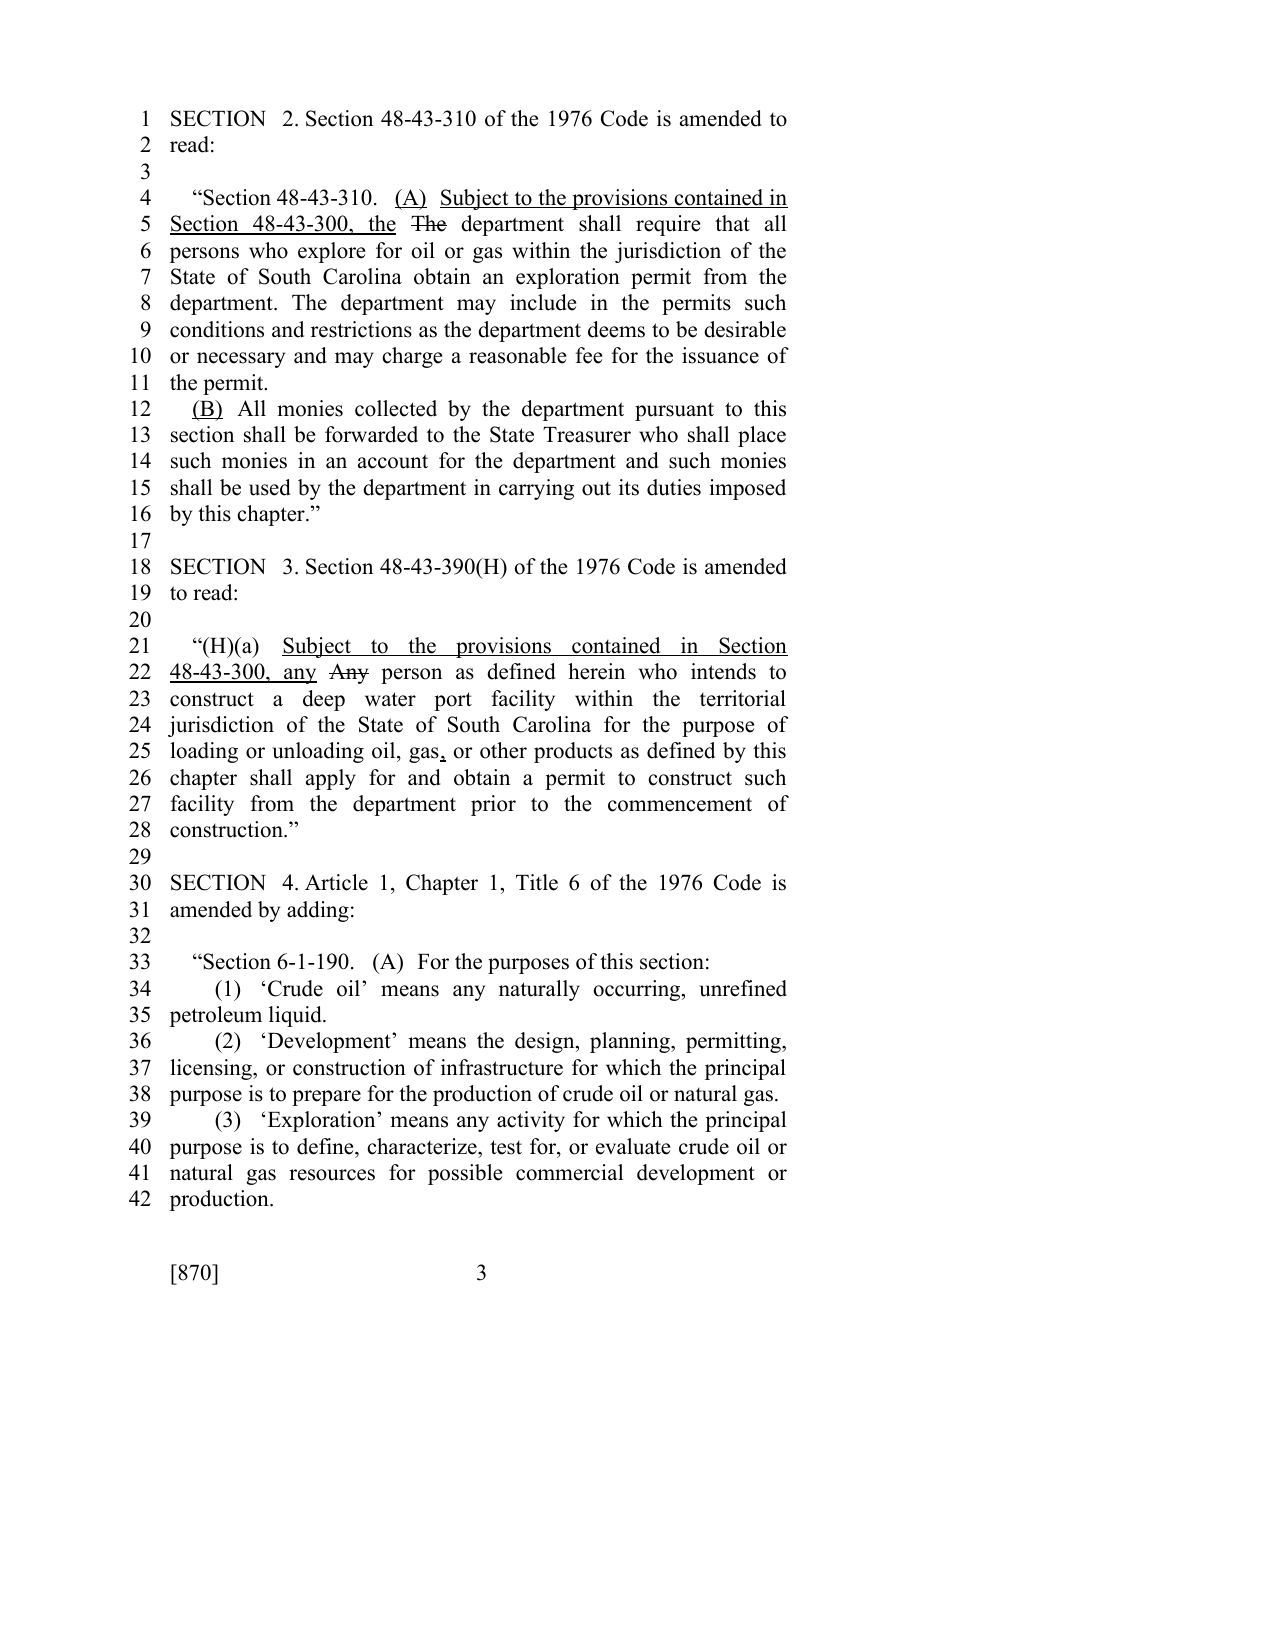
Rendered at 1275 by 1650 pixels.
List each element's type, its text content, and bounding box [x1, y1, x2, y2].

text (2) ‘Development’ means the design, planning, permitting, licensing, or construction of infrastructure for which the principal purpose is to prepare for the production of crude oil or natural gas. [169, 1027, 787, 1106]
text (1) ‘Crude oil’ means any naturally occurring, unrefined petroleum liquid. [169, 975, 787, 1027]
text (3) ‘Exploration’ means any activity for which the principal purpose is to define, characterize, test for, or evaluate crude oil or natural gas resources for possible commercial development or production. [169, 1106, 787, 1212]
text SECTION 4. Article 1, Chapter 1, Title 6 of the 1976 Code is amended by adding: [169, 869, 787, 922]
text “Section 48-43-310. (A) Subject to the provisions contained in Section 48-43-300, the The department shall require that all persons who explore for oil or gas within the jurisdiction of the State of South Carolina obtain an exploration permit from the department. The department may include in the permits such conditions and restrictions as the department deems to be desirable or necessary and may charge a reasonable fee for the issuance of the permit. [169, 184, 787, 395]
text (B) All monies collected by the department pursuant to this section shall be forwarded to the State Treasurer who shall place such monies in an account for the department and such monies shall be used by the department in carrying out its duties imposed by this chapter.” [169, 395, 787, 527]
text SECTION 3. Section 48-43-390(H) of the 1976 Code is amended to read: [169, 553, 787, 606]
text “(H)(a) Subject to the provisions contained in Section 48-43-300, any Any person as defined herein who intends to construct a deep water port facility within the territorial jurisdiction of the State of South Carolina for the purpose of loading or unloading oil, gas, or other products as defined by this chapter shall apply for and obtain a permit to construct such facility from the department prior to the commencement of construction.” [169, 632, 787, 843]
text SECTION 2. Section 48-43-310 of the 1976 Code is amended to read: [169, 105, 787, 158]
text “Section 6-1-190. (A) For the purposes of this section: [169, 948, 787, 975]
